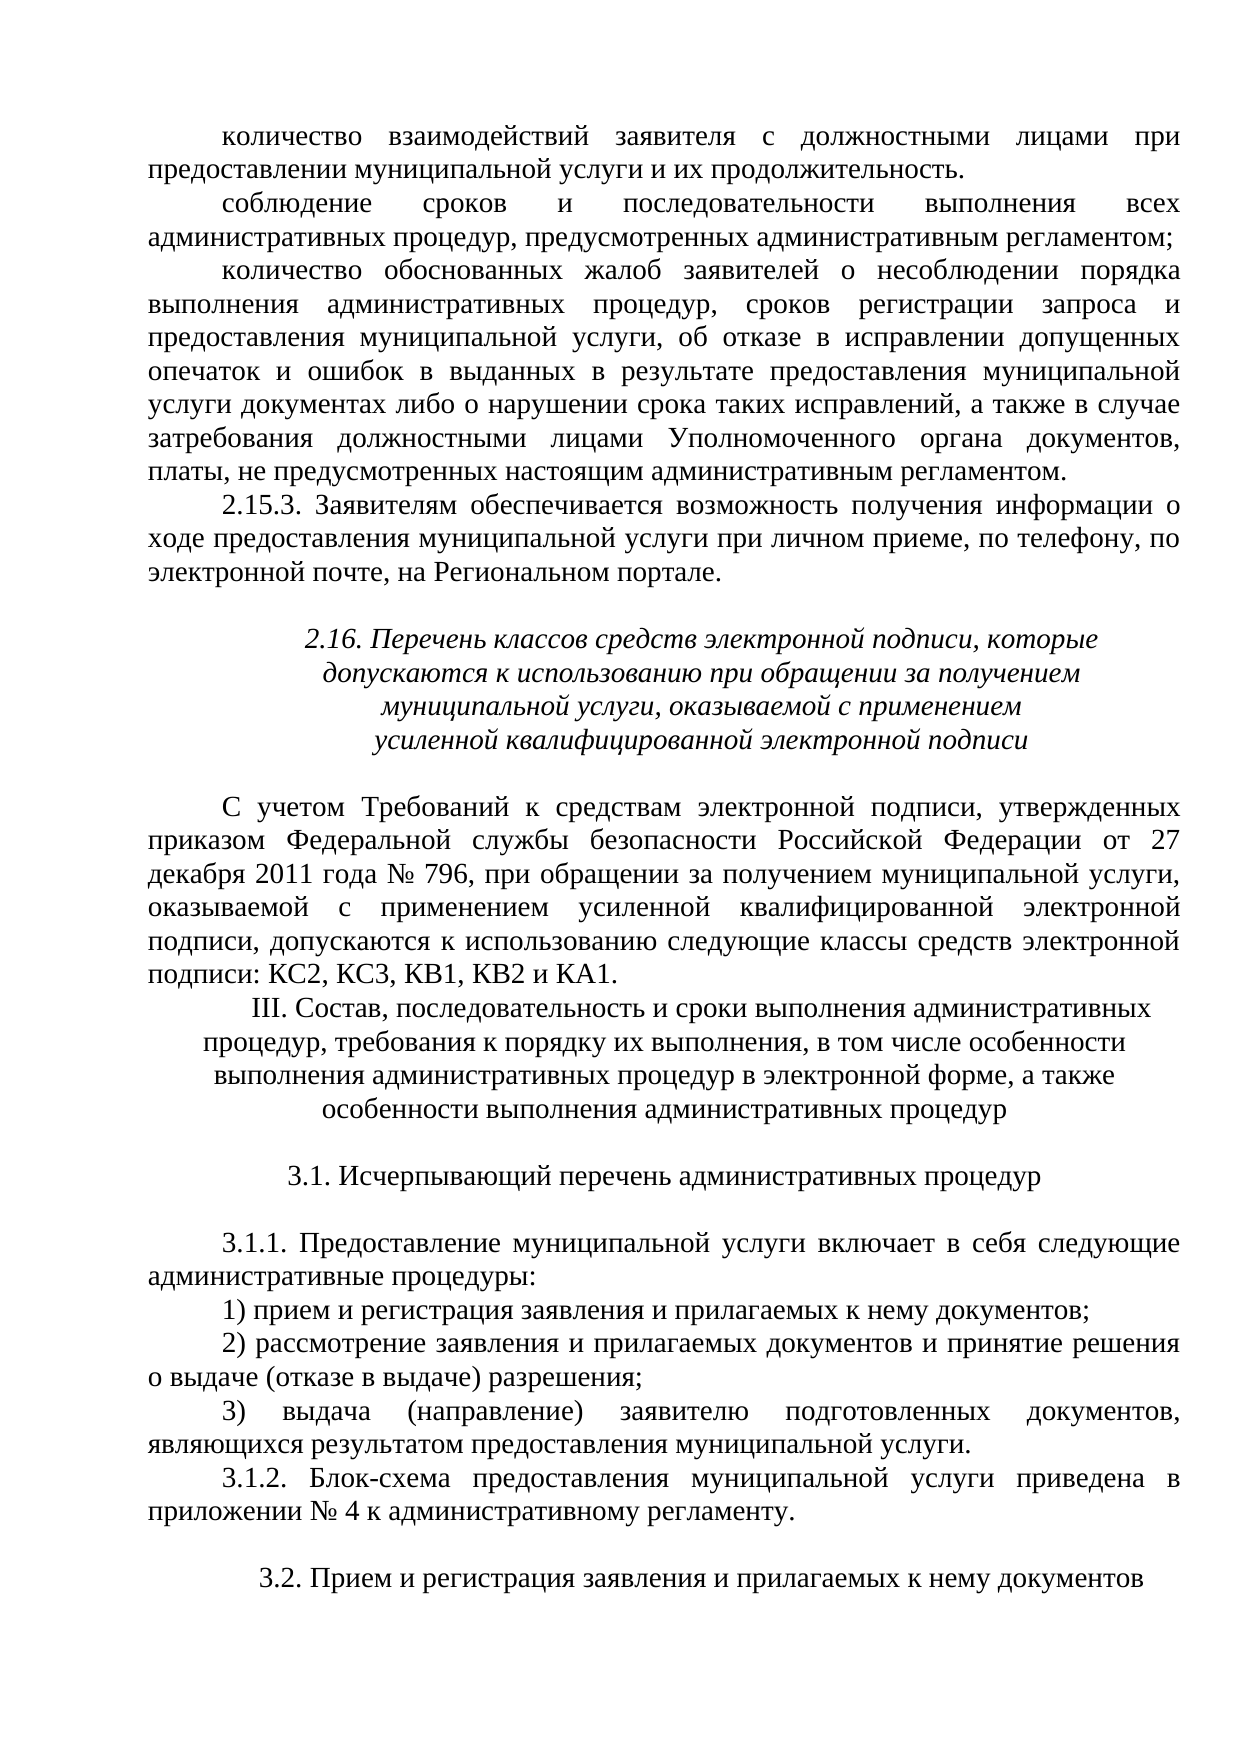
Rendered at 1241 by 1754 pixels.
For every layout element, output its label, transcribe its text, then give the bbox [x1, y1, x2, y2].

text 3.2. Прием и регистрация заявления и прилагаемых к нему документов [148, 1560, 1181, 1594]
text 3.1.1. Предоставление муниципальной услуги включает в себя следующие административные процедуры: [148, 1225, 1181, 1292]
text 2.15.3. Заявителям обеспечивается возможность получения информации о ходе предоставления муниципальной услуги при личном приеме, по телефону, по электронной почте, на Региональном портале. [148, 487, 1181, 588]
text соблюдение сроков и последовательности выполнения всех административных процедур, предусмотренных административным регламентом; [148, 185, 1181, 252]
text 1) прием и регистрация заявления и прилагаемых к нему документов; [148, 1292, 1181, 1326]
text 3) выдача (направление) заявителю подготовленных документов, являющихся результатом предоставления муниципальной услуги. [148, 1393, 1181, 1460]
text III. Состав, последовательность и сроки выполнения административных процедур, требования к порядку их выполнения, в том числе особенности выполнения административных процедур в электронной форме, а также особенности выполнения административных процедур [148, 990, 1181, 1124]
text допускаются к использованию при обращении за получением [148, 655, 1181, 688]
text усиленной квалифицированной электронной подписи [148, 722, 1181, 755]
text С учетом Требований к средствам электронной подписи, утвержденных приказом Федеральной службы безопасности Российской Федерации от 27 декабря 2011 года № 796, при обращении за получением муниципальной услуги, оказываемой с применением усиленной квалифицированной электронной подписи, допускаются к использованию следующие классы средств электронной подписи: КС2, КС3, КВ1, КВ2 и КА1. [148, 789, 1181, 990]
text 3.1.2. Блок-схема предоставления муниципальной услуги приведена в приложении № 4 к административному регламенту. [148, 1460, 1181, 1527]
text количество обоснованных жалоб заявителей о несоблюдении порядка выполнения административных процедур, сроков регистрации запроса и предоставления муниципальной услуги, об отказе в исправлении допущенных опечаток и ошибок в выданных в результате предоставления муниципальной услуги документах либо о нарушении срока таких исправлений, а также в случае затребования должностными лицами Уполномоченного органа документов, платы, не предусмотренных настоящим административным регламентом. [148, 252, 1181, 487]
text количество взаимодействий заявителя с должностными лицами при предоставлении муниципальной услуги и их продолжительность. [148, 118, 1181, 185]
text 2) рассмотрение заявления и прилагаемых документов и принятие решения о выдаче (отказе в выдаче) разрешения; [148, 1326, 1181, 1393]
text муниципальной услуги, оказываемой с применением [148, 688, 1181, 722]
text 3.1. Исчерпывающий перечень административных процедур [148, 1158, 1181, 1191]
text 2.16. Перечень классов средств электронной подписи, которые [148, 621, 1181, 655]
